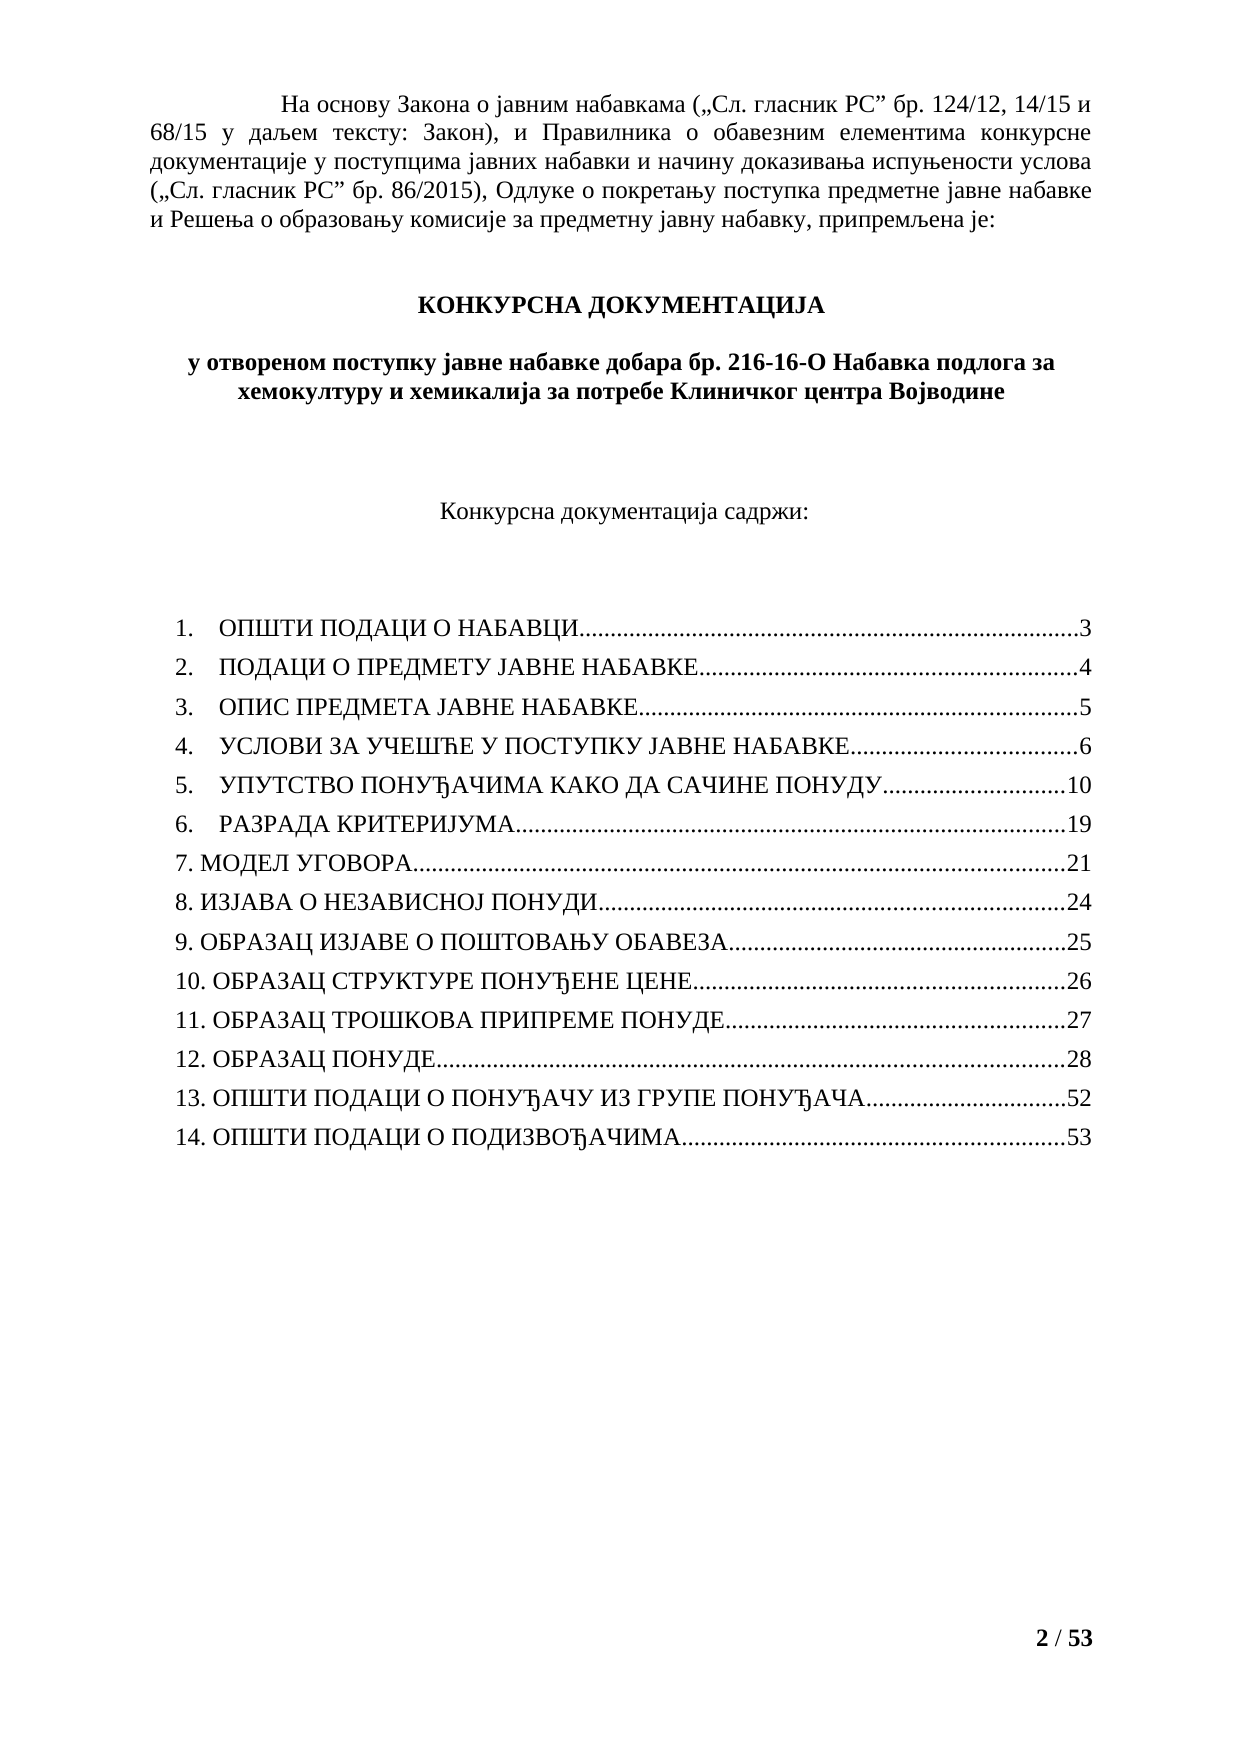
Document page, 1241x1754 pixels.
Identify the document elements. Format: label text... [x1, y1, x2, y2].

text у отвореном поступку јавне набавке добара бр. 216-16-O Набавка подлога за хемокултуру и хемикалија за потребе Клиничког центра Војводине [150, 347, 1093, 405]
text На основу Закона о јавним набавкама („Сл. гласник РС” бр. 124/12, 14/15 и 68/15 у даљем тексту: Закон), и Правилника о обавезним елементима конкурсне документације у поступцима јавних набавки и начину доказивања испуњености услова („Сл. гласник РС” бр. 86/2015), Одлуке о покретању поступка предметне јавне набавке и Решења о образовању комисије за предметну јавну набавку, припремљена је: [150, 89, 1093, 232]
text Конкурсна документација садржи: [150, 496, 1093, 525]
text КОНКУРСНА ДОКУМЕНТАЦИЈА [150, 290, 1093, 319]
